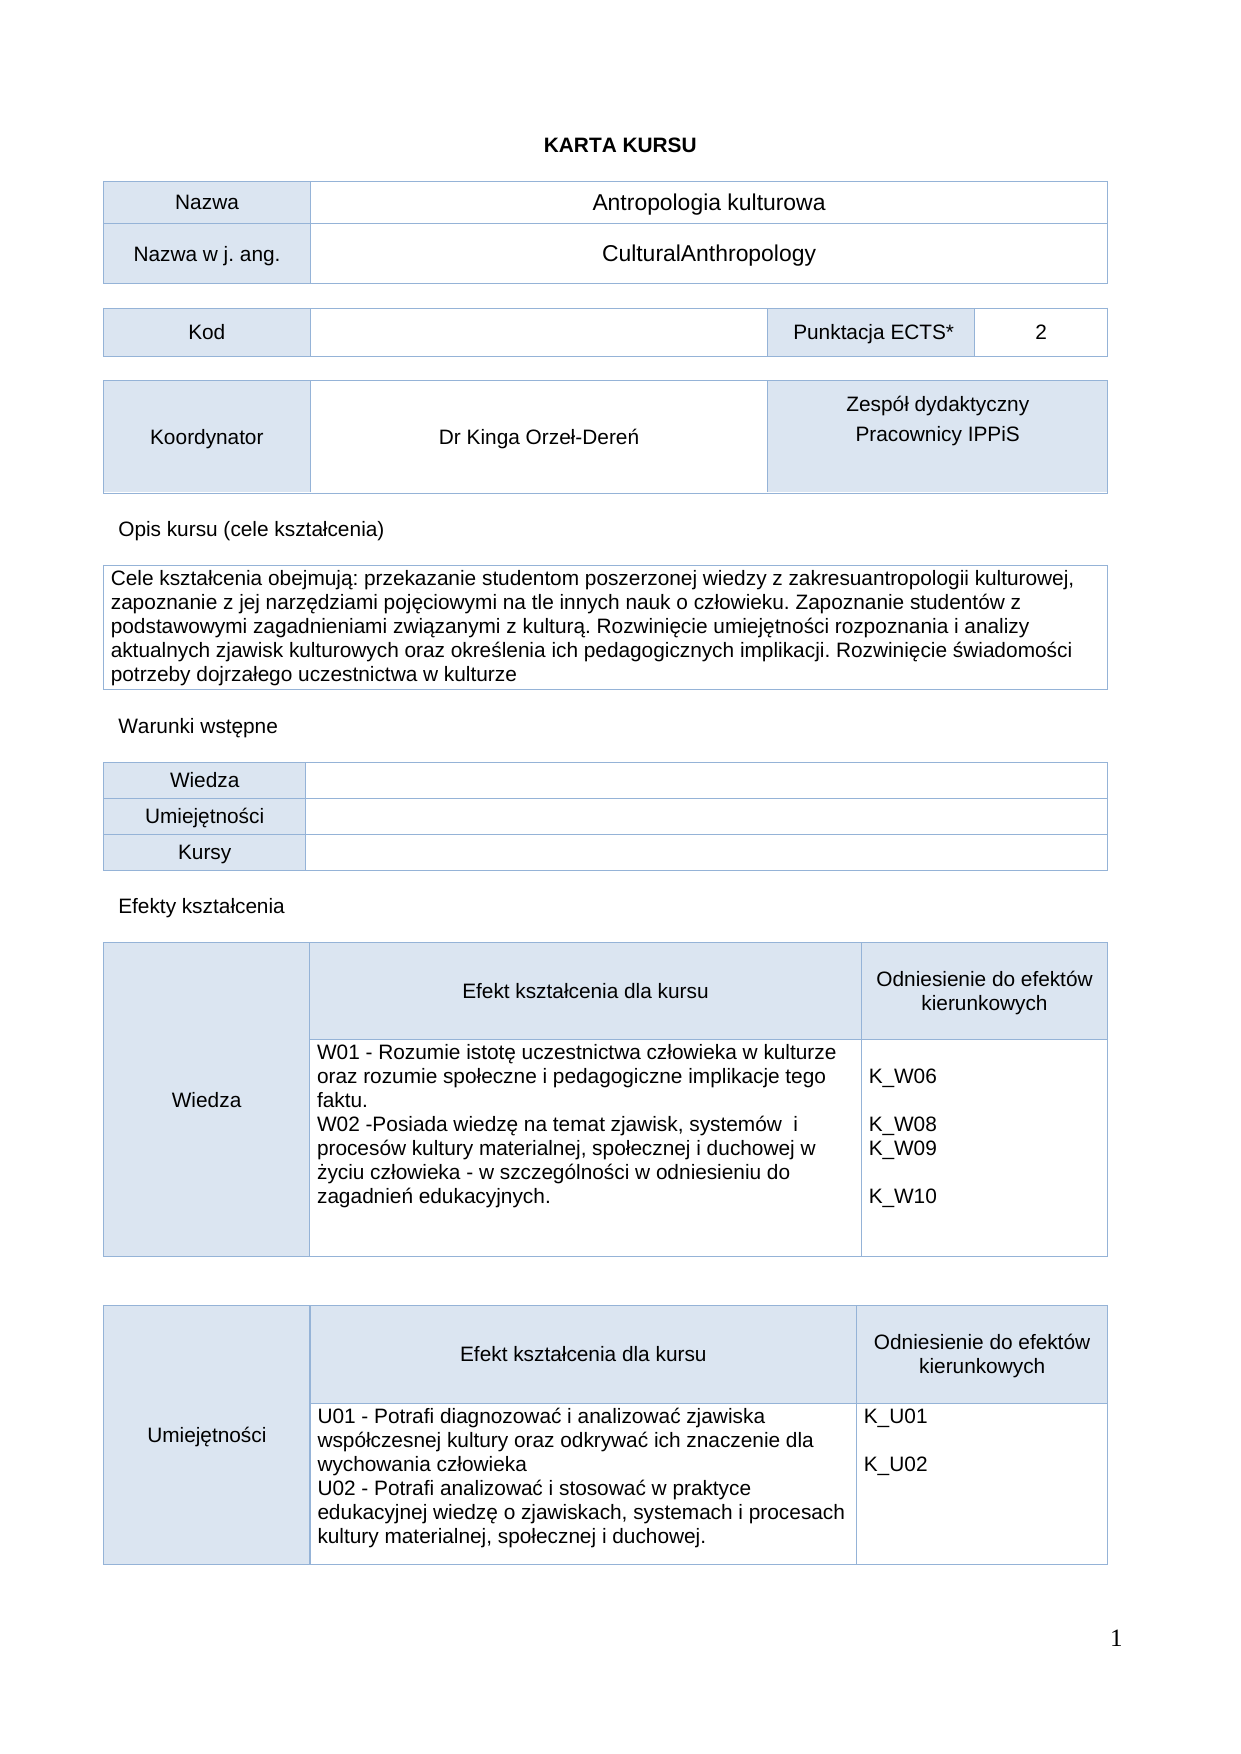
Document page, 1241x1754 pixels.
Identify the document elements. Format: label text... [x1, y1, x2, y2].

table_header Antropologia kulturowa [311, 182, 1107, 223]
table_header Odniesienie do efektów kierunkowych [857, 1306, 1107, 1403]
table_cell Nazwa w j. ang. [104, 224, 310, 283]
table_header Odniesienie do efektów kierunkowych [862, 943, 1107, 1039]
table_header Umiejętności [104, 1306, 309, 1564]
table_header Zespół dydaktyczny Pracownicy IPPiS [768, 381, 1107, 492]
table_header Wiedza [104, 763, 305, 798]
table_header Nazwa [104, 182, 310, 223]
table_header Dr Kinga Orzeł-Dereń [311, 381, 767, 492]
table_header Efekt kształcenia dla kursu [310, 943, 861, 1039]
subtitle KARTA KURSU [118, 133, 1122, 157]
text Efekty kształcenia [118, 894, 1122, 918]
table_cell W01 - Rozumie istotę uczestnictwa człowieka w kulturze oraz rozumie społeczne i pedagogiczne implikacje tego faktu. W02 -Posiada wiedzę na temat zjawisk, systemów i procesów kultury materialnej, społecznej i duchowej w życiu człowieka - w szczególności w odniesieniu do zagadnień edukacyjnych. [310, 1040, 861, 1256]
table_cell Umiejętności [104, 799, 305, 834]
table_cell U01 - Potrafi diagnozować i analizować zjawiska współczesnej kultury oraz odkrywać ich znaczenie dla wychowania człowieka U02 - Potrafi analizować i stosować w praktyce edukacyjnej wiedzę o zjawiskach, systemach i procesach kultury materialnej, społecznej i duchowej. [311, 1404, 856, 1564]
text Opis kursu (cele kształcenia) [118, 517, 1122, 541]
table_header [306, 763, 1107, 798]
table_cell [306, 835, 1107, 870]
text Warunki wstępne [118, 714, 1122, 738]
table_cell K_W06 K_W08 K_W09 K_W10 [862, 1040, 1107, 1256]
table_header 2 [975, 309, 1107, 356]
table_header Punktacja ECTS* [768, 309, 974, 356]
table_cell CulturalAnthropology [311, 224, 1107, 283]
table_cell Kursy [104, 835, 305, 870]
table_header Koordynator [104, 381, 310, 492]
table_header Kod [104, 309, 310, 356]
table_header Cele kształcenia obejmują: przekazanie studentom poszerzonej wiedzy z zakresuantropologii kulturowej, zapoznanie z jej narzędziami pojęciowymi na tle innych nauk o człowieku. Zapoznanie studentów z podstawowymi zagadnieniami związanymi z kulturą. Rozwinięcie umiejętności rozpoznania i analizy aktualnych zjawisk kulturowych oraz określenia ich pedagogicznych implikacji. Rozwinięcie świadomości potrzeby dojrzałego uczestnictwa w kulturze [104, 566, 1107, 689]
table_cell [306, 799, 1107, 834]
table_cell K_U01 K_U02 [857, 1404, 1107, 1564]
table_header Wiedza [104, 943, 309, 1256]
table_header Efekt kształcenia dla kursu [311, 1306, 856, 1403]
table_header [311, 309, 767, 356]
